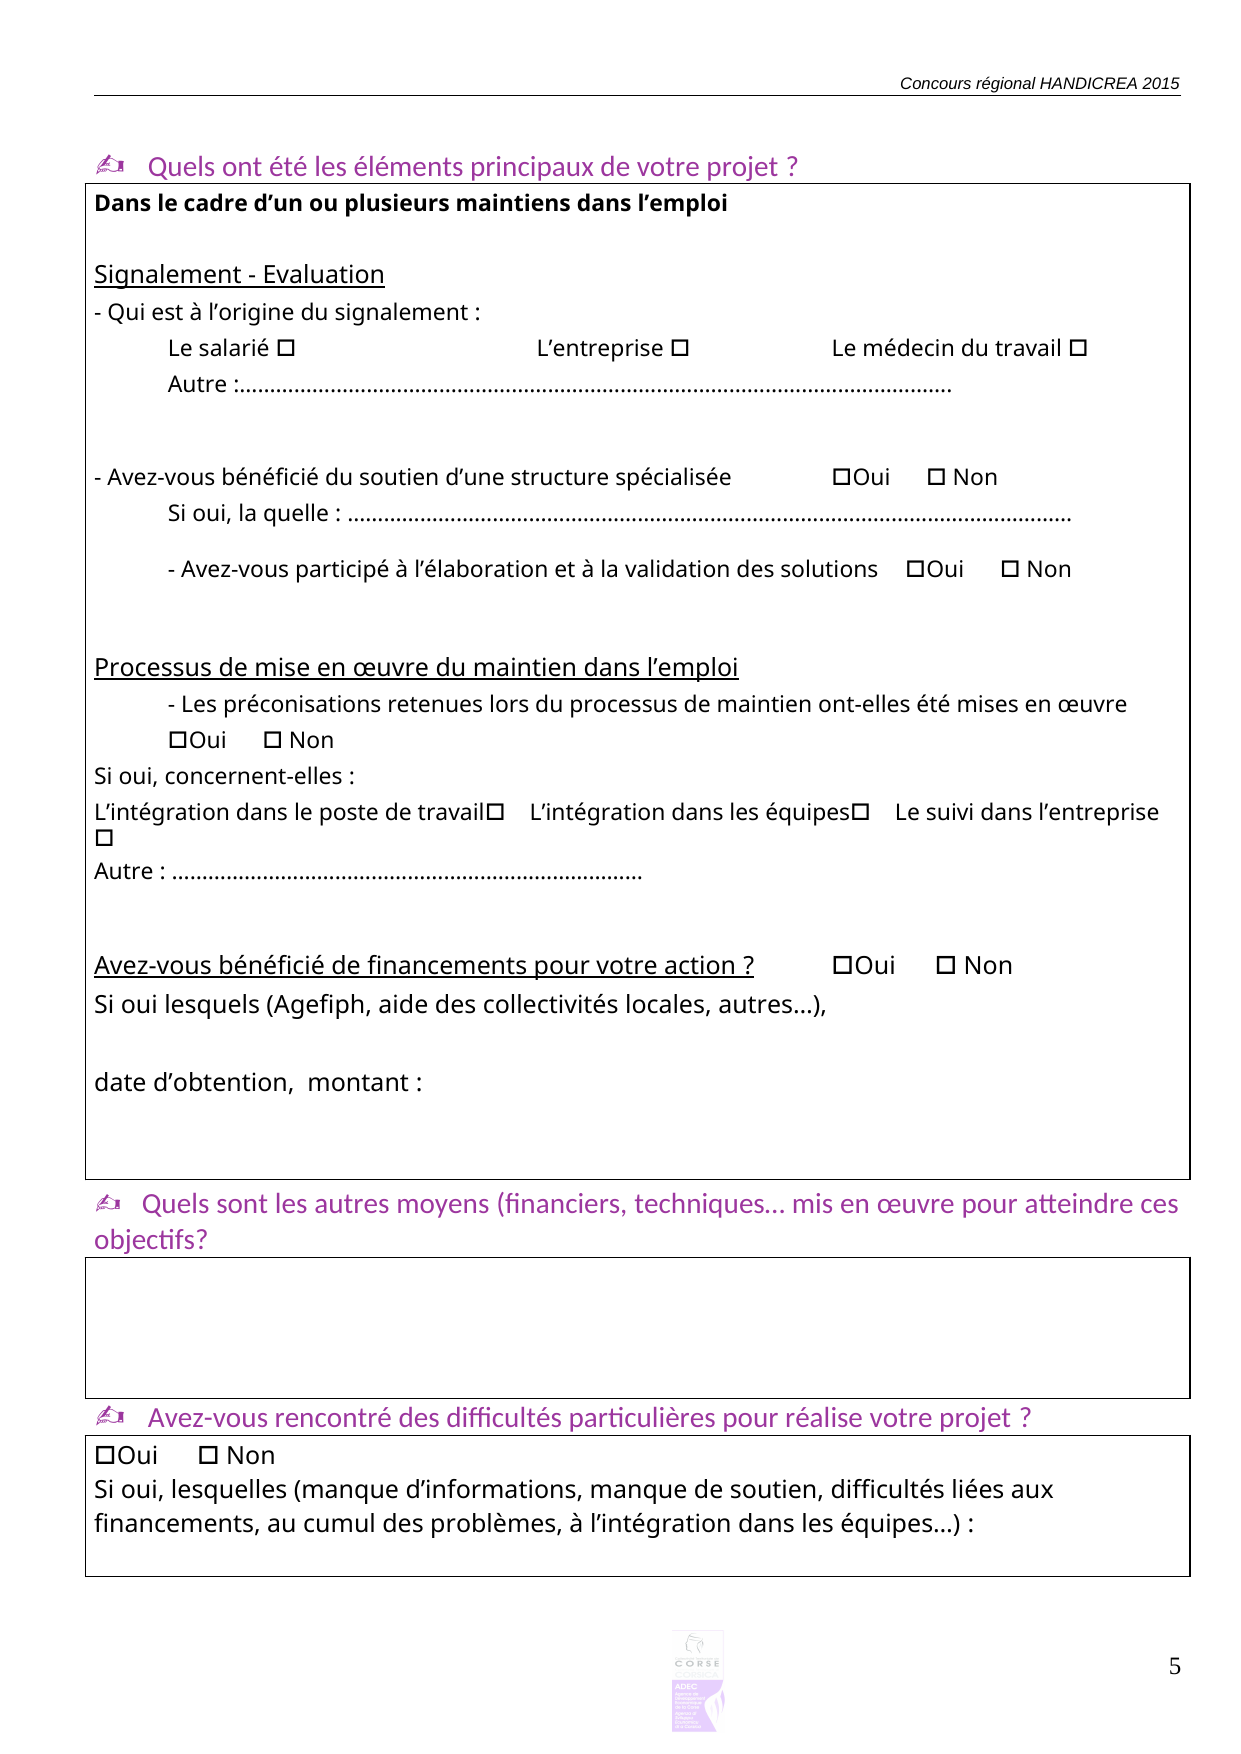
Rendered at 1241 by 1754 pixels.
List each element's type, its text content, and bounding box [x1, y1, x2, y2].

text Avez-vous rencontré des difficultés particulières pour réalise votre projet ? [94, 1399, 1181, 1435]
text Si oui, la quelle : ………………………………………………………………………………………………………… [86, 493, 1189, 528]
list Si oui, concernent-elles : [86, 757, 1189, 792]
text Quels ont été les éléments principaux de votre projet ? [94, 148, 1181, 183]
text Processus de mise en œuvre du maintien dans l’emploi [86, 646, 1189, 683]
list Le salarié L’entreprise Le médecin du travail [86, 329, 1189, 363]
text Quels sont les autres moyens (financiers, techniques… mis en œuvre pour atteindre ces objectifs? [94, 1185, 1181, 1257]
list - Les préconisations retenues lors du processus de maintien ont-elles été mises en œuvre [86, 685, 1189, 720]
list Autre : …………………………………………………………………… [86, 851, 1189, 886]
picture [672, 1630, 725, 1733]
text Si oui, lesquelles (manque d’informations, manque de soutien, difficultés liées aux financements, au cumul des problèmes, à l’intégration dans les équipes…) : [94, 1472, 1181, 1540]
text Si oui lesquels (Agefiph, aide des collectivités locales, autres…), [86, 983, 1189, 1021]
list Oui Non [86, 721, 1189, 756]
text date d’obtention, montant : [86, 1062, 1189, 1099]
text Signalement - Evaluation [86, 254, 1189, 291]
text Dans le cadre d’un ou plusieurs maintiens dans l’emploi [86, 184, 1189, 218]
list - Avez-vous participé à l’élaboration et à la validation des solutions Oui Non [86, 550, 1189, 584]
text - Avez-vous bénéficié du soutien d’une structure spécialisée Oui Non [86, 457, 1189, 492]
list Autre :………………………………………………………………………………………………………. [86, 365, 1189, 399]
list - Qui est à l’origine du signalement : [86, 293, 1189, 327]
list L’intégration dans le poste de travail L’intégration dans les équipes Le suivi dans l’entreprise [86, 793, 1189, 851]
text Oui Non [86, 1436, 1189, 1472]
text Avez-vous bénéficié de financements pour votre action ? Oui Non [86, 944, 1189, 981]
